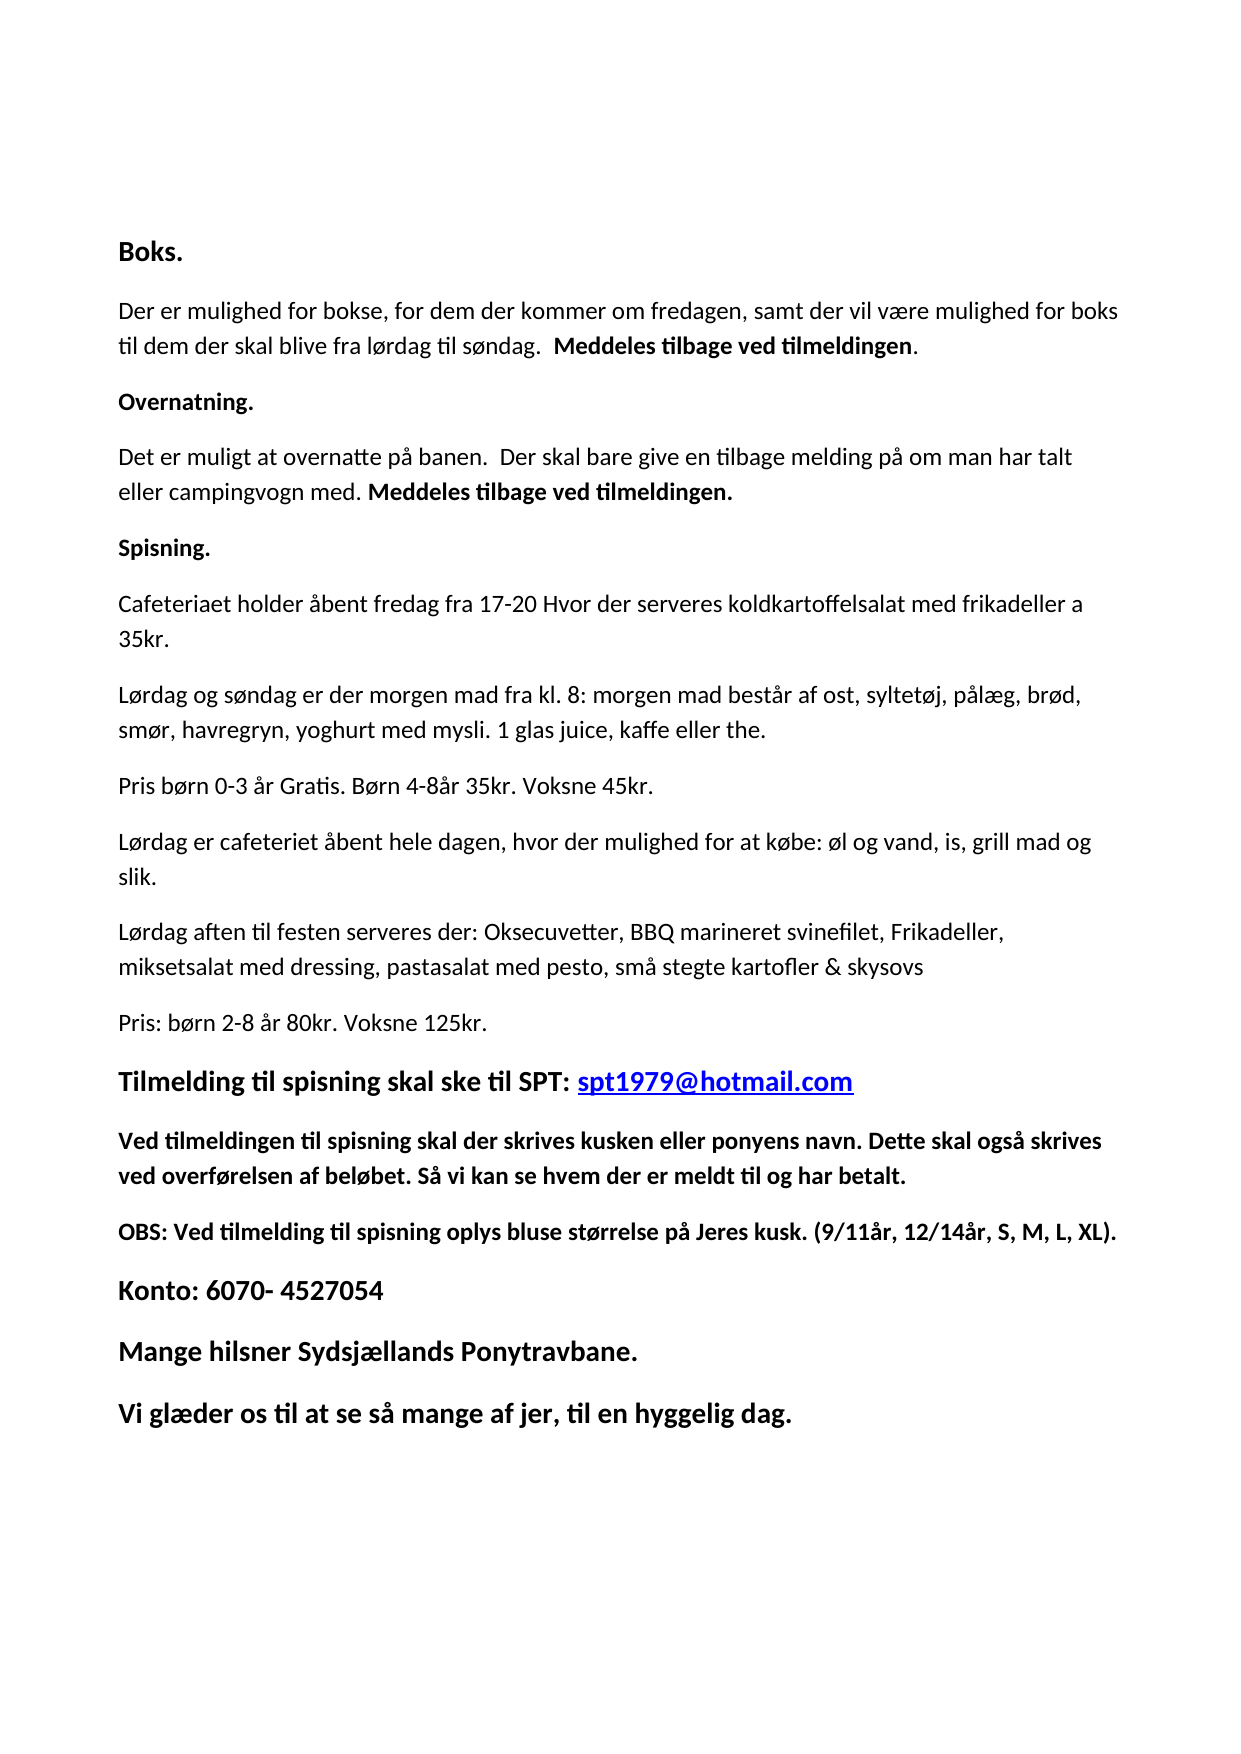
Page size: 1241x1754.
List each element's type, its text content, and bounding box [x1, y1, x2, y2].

text Tilmelding til spisning skal ske til SPT: spt1979@hotmail.com [118, 1063, 1122, 1099]
text Konto: 6070- 4527054 [118, 1272, 1122, 1307]
text Spisning. [118, 532, 1122, 563]
text Lørdag aften til festen serveres der: Oksecuvetter, BBQ marineret svinefilet, Frikadeller, miksetsalat med dressing, pastasalat med pesto, små stegte kartofler & skysovs [118, 916, 1122, 982]
text Vi glæder os til at se så mange af jer, til en hyggelig dag. [118, 1395, 1122, 1431]
text Cafeteriaet holder åbent fredag fra 17-20 Hvor der serveres koldkartoffelsalat med frikadeller a 35kr. [118, 588, 1122, 654]
text Der er mulighed for bokse, for dem der kommer om fredagen, samt der vil være mulighed for boks til dem der skal blive fra lørdag til søndag. Meddeles tilbage ved tilmeldingen. [118, 295, 1122, 360]
text Overnatning. [118, 386, 1122, 416]
text Lørdag og søndag er der morgen mad fra kl. 8: morgen mad består af ost, syltetøj, pålæg, brød, smør, havregryn, yoghurt med mysli. 1 glas juice, kaffe eller the. [118, 679, 1122, 744]
text Mange hilsner Sydsjællands Ponytravbane. [118, 1333, 1122, 1369]
text Lørdag er cafeteriet åbent hele dagen, hvor der mulighed for at købe: øl og vand, is, grill mad og slik. [118, 826, 1122, 891]
text Boks. [118, 233, 1122, 269]
text Pris: børn 2-8 år 80kr. Voksne 125kr. [118, 1007, 1122, 1038]
text OBS: Ved tilmelding til spisning oplys bluse størrelse på Jeres kusk. (9/11år, 12/14år, S, M, L, XL). [118, 1216, 1122, 1246]
text Pris børn 0-3 år Gratis. Børn 4-8år 35kr. Voksne 45kr. [118, 770, 1122, 800]
text Ved tilmeldingen til spisning skal der skrives kusken eller ponyens navn. Dette skal også skrives ved overførelsen af beløbet. Så vi kan se hvem der er meldt til og har betalt. [118, 1125, 1122, 1190]
text Det er muligt at overnatte på banen. Der skal bare give en tilbage melding på om man har talt eller campingvogn med. Meddeles tilbage ved tilmeldingen. [118, 441, 1122, 507]
